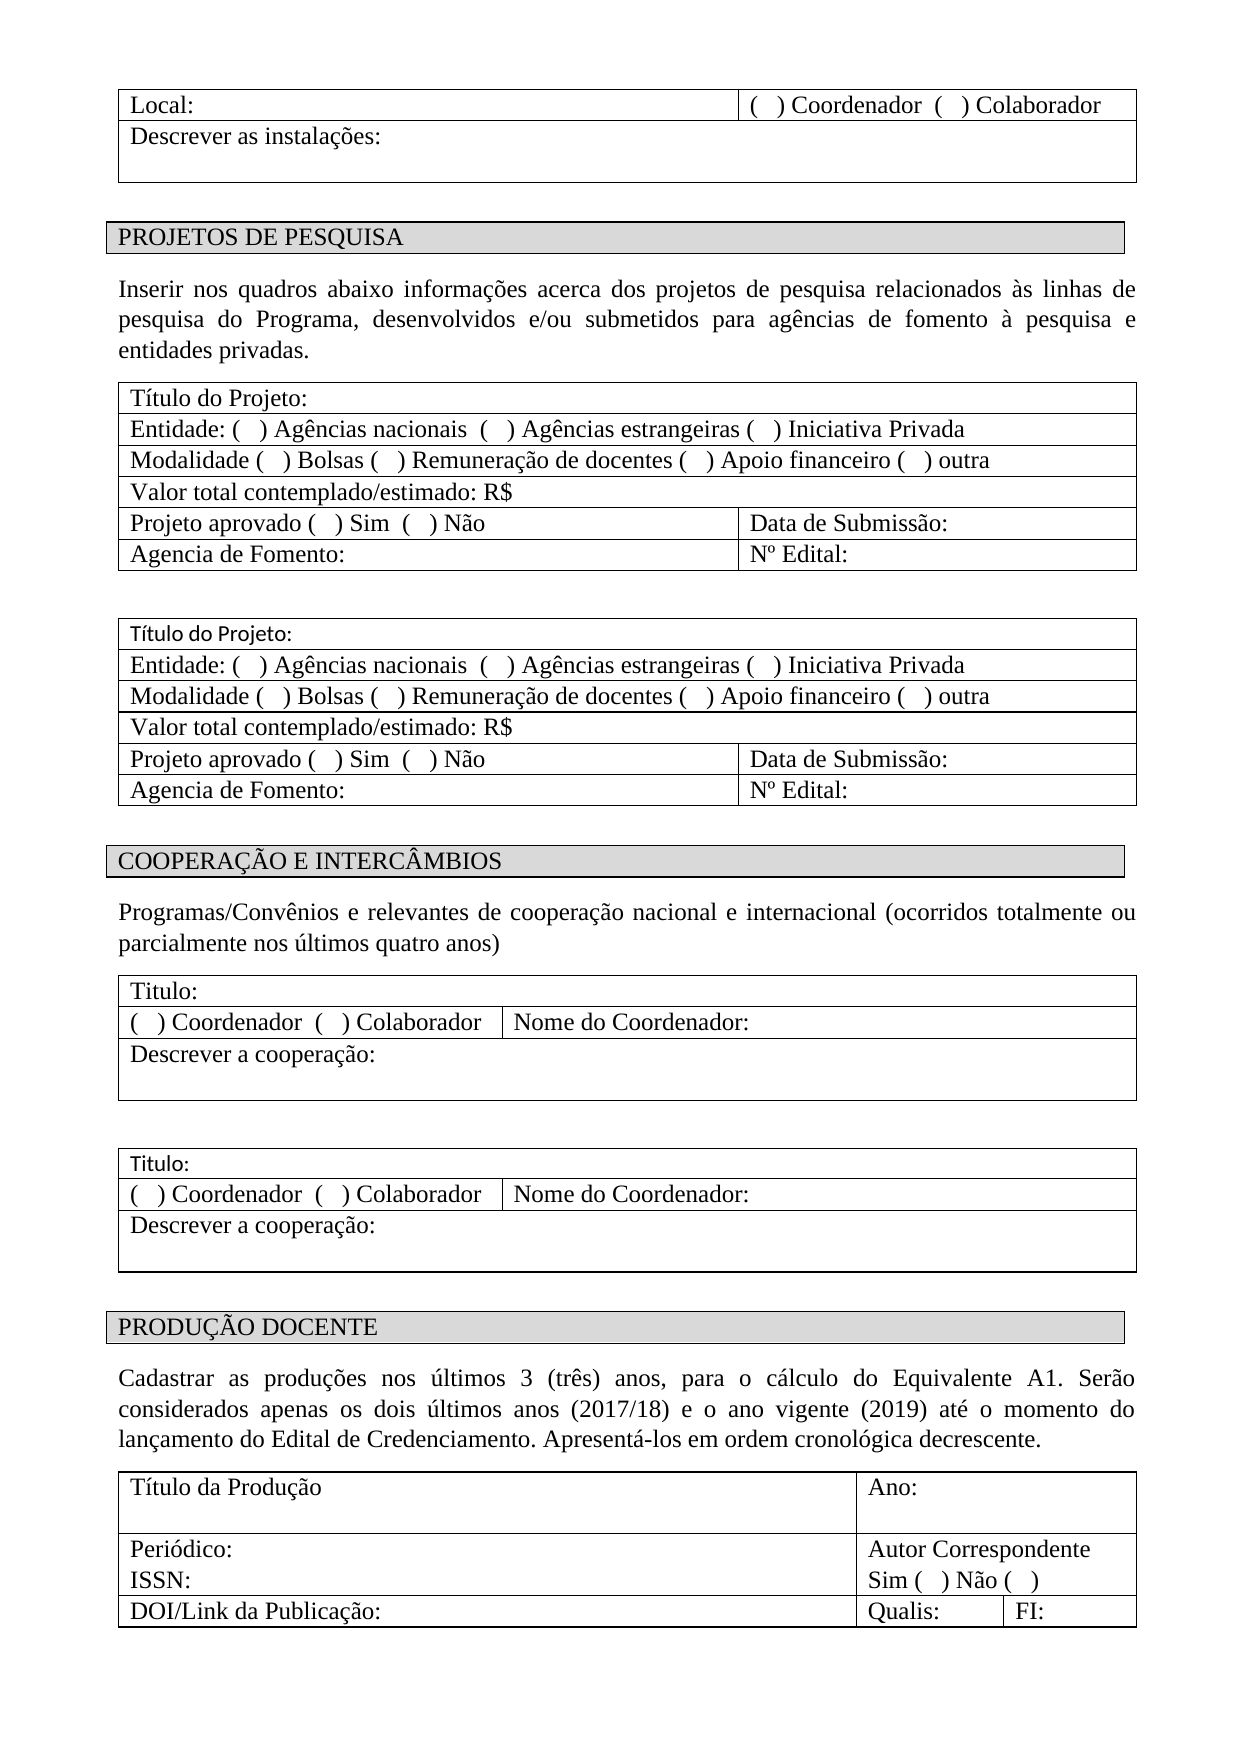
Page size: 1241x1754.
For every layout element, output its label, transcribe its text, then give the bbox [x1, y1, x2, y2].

table_cell DOI/Link da Publicação: [119, 1596, 856, 1626]
table_header COOPERAÇÃO E INTERCÂMBIOS [107, 846, 1124, 876]
table_header PROJETOS DE PESQUISA [107, 223, 1124, 253]
table_header Ano: [857, 1473, 1136, 1533]
table_cell Descrever a cooperação: [119, 1039, 1136, 1099]
table_header Titulo: [119, 976, 1136, 1006]
table_cell Qualis: [857, 1596, 1003, 1626]
table_cell Autor Correspondente Sim ( ) Não ( ) [857, 1534, 1136, 1595]
table_cell Data de Submissão: [739, 508, 1136, 538]
text Cadastrar as produções nos últimos 3 (três) anos, para o cálculo do Equivalente A1. Serão considerados apenas os dois últimos anos (2017/18) e o ano vigente (2019) até o momento do lançamento do Edital de Credenciamento. Apresentá-los em ordem cronológica decrescente. [118, 1319, 1137, 1453]
table_cell Nº Edital: [739, 540, 1136, 570]
table_header Título do Projeto: [119, 383, 1136, 413]
table_cell FI: [1004, 1596, 1136, 1626]
text Inserir nos quadros abaixo informações acerca dos projetos de pesquisa relacionados às linhas de pesquisa do Programa, desenvolvidos e/ou submetidos para agências de fomento à pesquisa e entidades privadas. [118, 230, 1137, 363]
table_cell Agencia de Fomento: [119, 540, 738, 570]
table_cell Projeto aprovado ( ) Sim ( ) Não [119, 508, 738, 538]
table_cell Periódico: ISSN: [119, 1534, 856, 1595]
table_header PRODUÇÃO DOCENTE [107, 1312, 1124, 1342]
table_cell Valor total contemplado/estimado: R$ [119, 477, 1136, 507]
table_cell Modalidade ( ) Bolsas ( ) Remuneração de docentes ( ) Apoio financeiro ( ) outra [119, 446, 1136, 476]
text Programas/Convênios e relevantes de cooperação nacional e internacional (ocorridos totalmente ou parcialmente nos últimos quatro anos) [118, 853, 1137, 957]
table_cell ( ) Coordenador ( ) Colaborador [119, 1007, 502, 1038]
table_cell Nome do Coordenador: [503, 1007, 1136, 1038]
table_cell Entidade: ( ) Agências nacionais ( ) Agências estrangeiras ( ) Iniciativa Privada [119, 414, 1136, 444]
table_header Título da Produção [119, 1473, 856, 1533]
